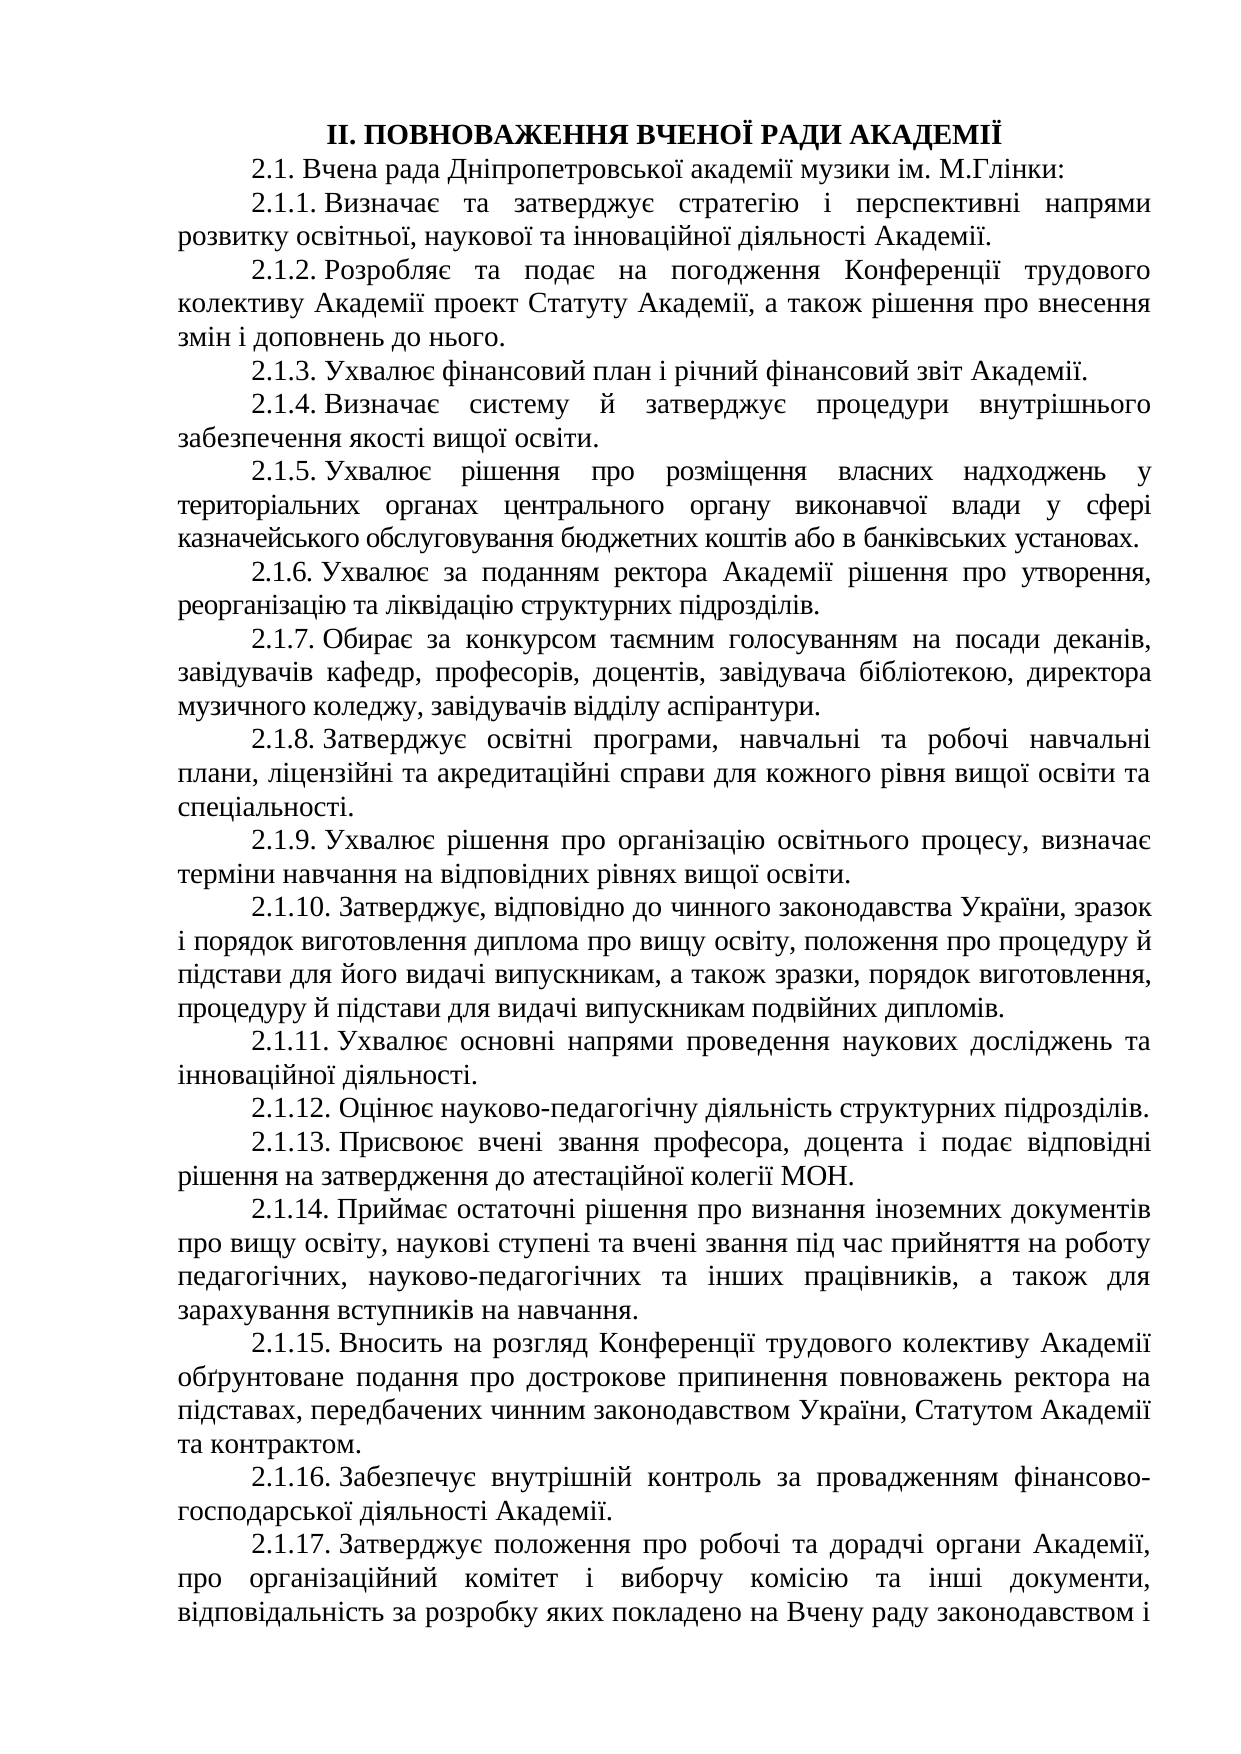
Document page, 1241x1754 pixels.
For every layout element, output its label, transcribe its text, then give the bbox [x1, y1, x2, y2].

subtitle 2.1.12. Оцінює науково-педагогічну діяльність структурних підрозділів. [177, 1091, 1152, 1124]
subtitle 2.1.1. Визначає та затверджує стратегію і перспективні напрями розвитку освітньої, наукової та інноваційної діяльності Академії. [177, 185, 1152, 252]
subtitle 2.1.6. Ухвалює за поданням ректора Академії рішення про утворення, реорганізацію та ліквідацію структурних підрозділів. [177, 554, 1152, 621]
subtitle 2.1.3. Ухвалює фінансовий план і річний фінансовий звіт Академії. [177, 353, 1152, 386]
subtitle 2.1.8. Затверджує освітні програми, навчальні та робочі навчальні плани, ліцензійні та акредитаційні справи для кожного рівня вищої освіти та спеціальності. [177, 722, 1152, 822]
subtitle 2.1.2. Розробляє та подає на погодження Конференції трудового колективу Академії проект Статуту Академії, а також рішення про внесення змін і доповнень до нього. [177, 252, 1152, 353]
subtitle 2.1.9. Ухвалює рішення про організацію освітнього процесу, визначає терміни навчання на відповідних рівнях вищої освіти. [177, 822, 1152, 889]
subtitle 2.1.14. Приймає остаточні рішення про визнання іноземних документів про вищу освіту, наукові ступені та вчені звання під час прийняття на роботу педагогічних, науково-педагогічних та інших працівників, а також для зарахування вступників на навчання. [177, 1191, 1152, 1325]
subtitle 2.1.16. Забезпечує внутрішній контроль за провадженням фінансово- господарської діяльності Академії. [177, 1459, 1152, 1527]
subtitle 2.1.4. Визначає систему й затверджує процедури внутрішнього забезпечення якості вищої освіти. [177, 386, 1152, 453]
subtitle ІІ. ПОВНОВАЖЕННЯ ВЧЕНОЇ РАДИ АКАДЕМІЇ [177, 118, 1152, 151]
subtitle 2.1.10. Затверджує, відповідно до чинного законодавства України, зразок і порядок виготовлення диплома про вищу освіту, положення про процедуру й підстави для його видачі випускникам, а також зразки, порядок виготовлення, процедуру й підстави для видачі випускникам подвійних дипломів. [177, 889, 1152, 1023]
subtitle 2.1.5. Ухвалює рішення про розміщення власних надходжень у територіальних органах центрального органу виконавчої влади у сфері казначейського обслуговування бюджетних коштів або в банківських установах. [177, 453, 1152, 554]
subtitle 2.1.15. Вносить на розгляд Конференції трудового колективу Академії обґрунтоване подання про дострокове припинення повноважень ректора на підставах, передбачених чинним законодавством України, Статутом Академії та контрактом. [177, 1325, 1152, 1459]
subtitle 2.1.11. Ухвалює основні напрями проведення наукових досліджень та інноваційної діяльності. [177, 1023, 1152, 1091]
subtitle 2.1. Вчена рада Дніпропетровської академії музики ім. М.Глінки: [177, 151, 1152, 185]
subtitle 2.1.13. Присвоює вчені звання професора, доцента і подає відповідні рішення на затвердження до атестаційної колегії МОН. [177, 1124, 1152, 1191]
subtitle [177, 1527, 1152, 1627]
subtitle 2.1.7. Обирає за конкурсом таємним голосуванням на посади деканів, завідувачів кафедр, професорів, доцентів, завідувача бібліотекою, директора музичного коледжу, завідувачів відділу аспірантури. [177, 621, 1152, 722]
